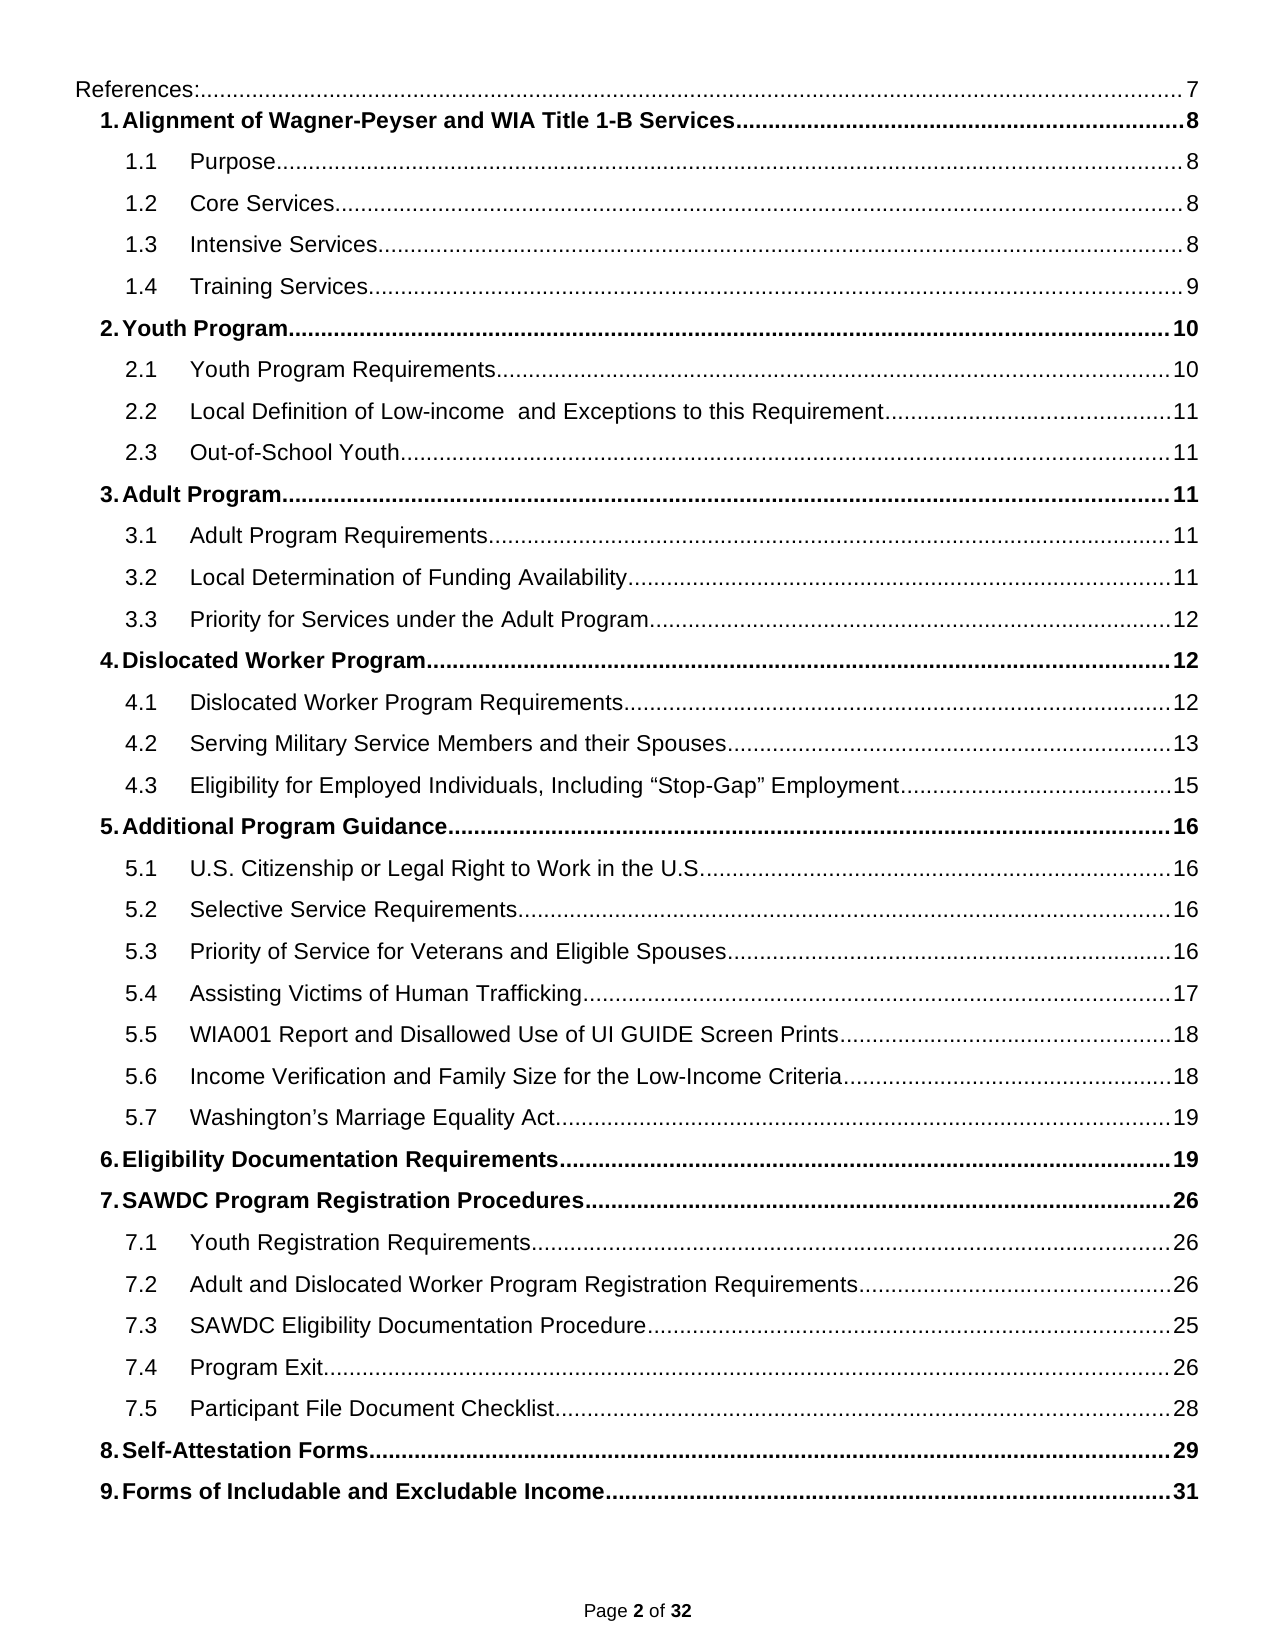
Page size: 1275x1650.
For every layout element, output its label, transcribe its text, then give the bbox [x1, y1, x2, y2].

text 1.2 Core Services 8 [125, 189, 1200, 216]
text 1. Alignment of Wagner-Peyser and WIA Title 1-B Services 8 [100, 106, 1200, 133]
text 2.2 Local Definition of Low-income and Exceptions to this Requirement 11 [125, 397, 1200, 424]
text 7. SAWDC Program Registration Procedures 26 [100, 1187, 1200, 1214]
text 7.2 Adult and Dislocated Worker Program Registration Requirements 26 [125, 1270, 1200, 1297]
text 5.5 WIA001 Report and Disallowed Use of UI GUIDE Screen Prints 18 [125, 1021, 1200, 1048]
text 2.1 Youth Program Requirements 10 [125, 356, 1200, 383]
text 9. Forms of Includable and Excludable Income 31 [100, 1478, 1200, 1505]
text 8. Self-Attestation Forms 29 [100, 1436, 1200, 1463]
text 3.1 Adult Program Requirements 11 [125, 522, 1200, 549]
text 4. Dislocated Worker Program 12 [100, 646, 1200, 673]
text 5.6 Income Verification and Family Size for the Low-Income Criteria 18 [125, 1062, 1200, 1089]
text 5.1 U.S. Citizenship or Legal Right to Work in the U.S. 16 [125, 854, 1200, 881]
text 5. Additional Program Guidance 16 [100, 813, 1200, 840]
text References: 7 [75, 75, 1200, 102]
text 7.5 Participant File Document Checklist 28 [125, 1394, 1200, 1422]
text 5.3 Priority of Service for Veterans and Eligible Spouses 16 [125, 937, 1200, 964]
text 4.3 Eligibility for Employed Individuals, Including “Stop-Gap” Employment 15 [125, 771, 1200, 798]
text 4.2 Serving Military Service Members and their Spouses 13 [125, 729, 1200, 757]
text 2.3 Out-of-School Youth 11 [125, 439, 1200, 466]
text 3.2 Local Determination of Funding Availability 11 [125, 563, 1200, 590]
text 2. Youth Program 10 [100, 314, 1200, 341]
text 4.1 Dislocated Worker Program Requirements 12 [125, 688, 1200, 715]
text 3.3 Priority for Services under the Adult Program 12 [125, 605, 1200, 632]
text 7.4 Program Exit 26 [125, 1353, 1200, 1380]
text 7.3 SAWDC Eligibility Documentation Procedure 25 [125, 1311, 1200, 1338]
text 5.2 Selective Service Requirements 16 [125, 896, 1200, 923]
text 5.7 Washington’s Marriage Equality Act 19 [125, 1104, 1200, 1131]
text 1.1 Purpose 8 [125, 148, 1200, 175]
text 6. Eligibility Documentation Requirements 19 [100, 1145, 1200, 1172]
text 7.1 Youth Registration Requirements 26 [125, 1228, 1200, 1255]
text 1.3 Intensive Services 8 [125, 231, 1200, 258]
text 1.4 Training Services 9 [125, 272, 1200, 299]
text 5.4 Assisting Victims of Human Trafficking 17 [125, 979, 1200, 1006]
text 3. Adult Program 11 [100, 480, 1200, 507]
